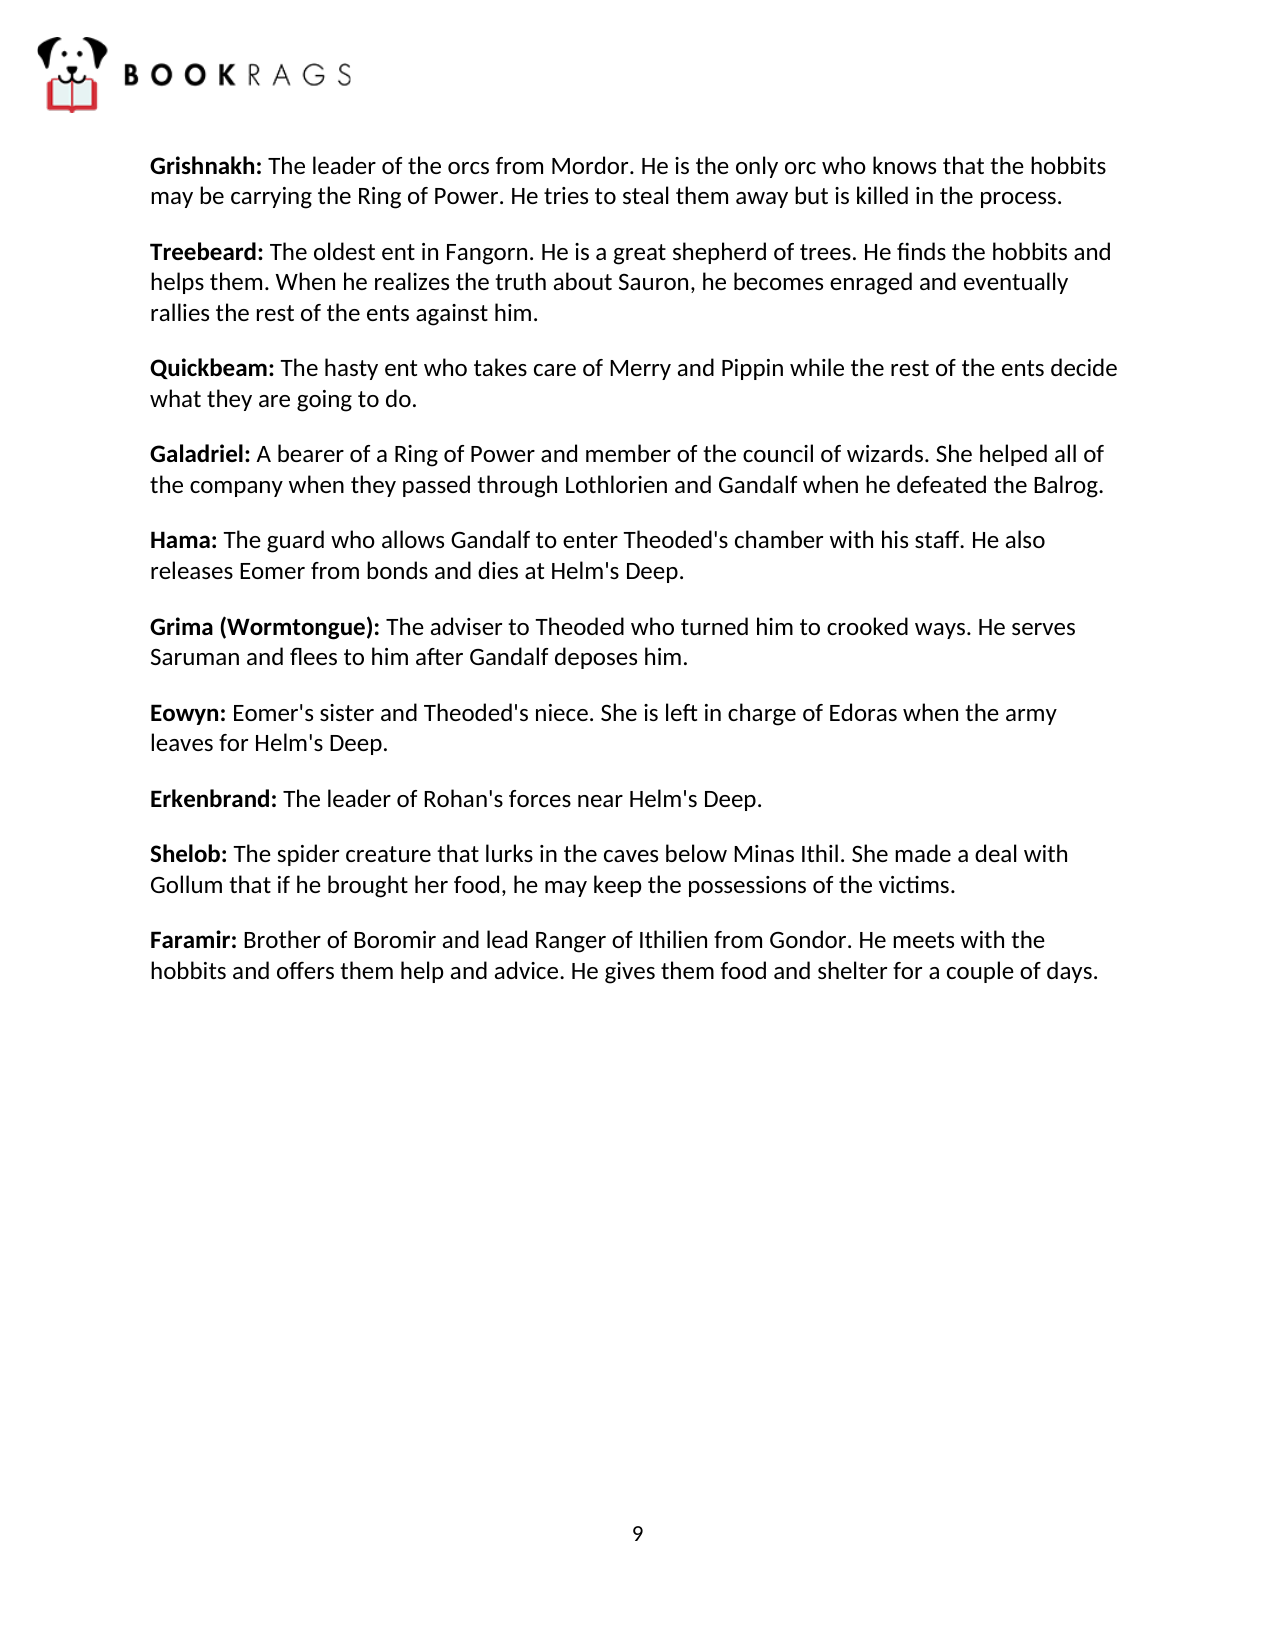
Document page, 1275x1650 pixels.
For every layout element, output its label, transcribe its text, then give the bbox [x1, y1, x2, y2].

text Faramir: Brother of Boromir and lead Ranger of Ithilien from Gondor. He meets with the hobbits and offers them help and advice. He gives them food and shelter for a couple of days. [150, 924, 1125, 985]
picture [37, 37, 351, 113]
text Eowyn: Eomer's sister and Theoded's niece. She is left in charge of Edoras when the army leaves for Helm's Deep. [150, 697, 1125, 758]
text Galadriel: A bearer of a Ring of Power and member of the council of wizards. She helped all of the company when they passed through Lothlorien and Gandalf when he defeated the Balrog. [150, 439, 1125, 500]
text Grima (Wormtongue): The adviser to Theoded who turned him to crooked ways. He serves Saruman and flees to him after Gandalf deposes him. [150, 611, 1125, 672]
text Treebeard: The oldest ent in Fangorn. He is a great shepherd of trees. He finds the hobbits and helps them. When he realizes the truth about Sauron, he becomes enraged and eventually rallies the rest of the ents against him. [150, 236, 1125, 328]
text Shelob: The spider creature that lurks in the caves below Minas Ithil. She made a deal with Gollum that if he brought her food, he may keep the possessions of the victims. [150, 838, 1125, 899]
text Erkenbrand: The leader of Rohan's forces near Helm's Deep. [150, 783, 1125, 813]
text Quickbeam: The hasty ent who takes care of Merry and Pippin while the rest of the ents decide what they are going to do. [150, 353, 1125, 414]
text Grishnakh: The leader of the orcs from Mordor. He is the only orc who knows that the hobbits may be carrying the Ring of Power. He tries to steal them away but is killed in the process. [150, 150, 1125, 211]
text Hama: The guard who allows Gandalf to enter Theoded's chamber with his staff. He also releases Eomer from bonds and dies at Helm's Deep. [150, 525, 1125, 586]
